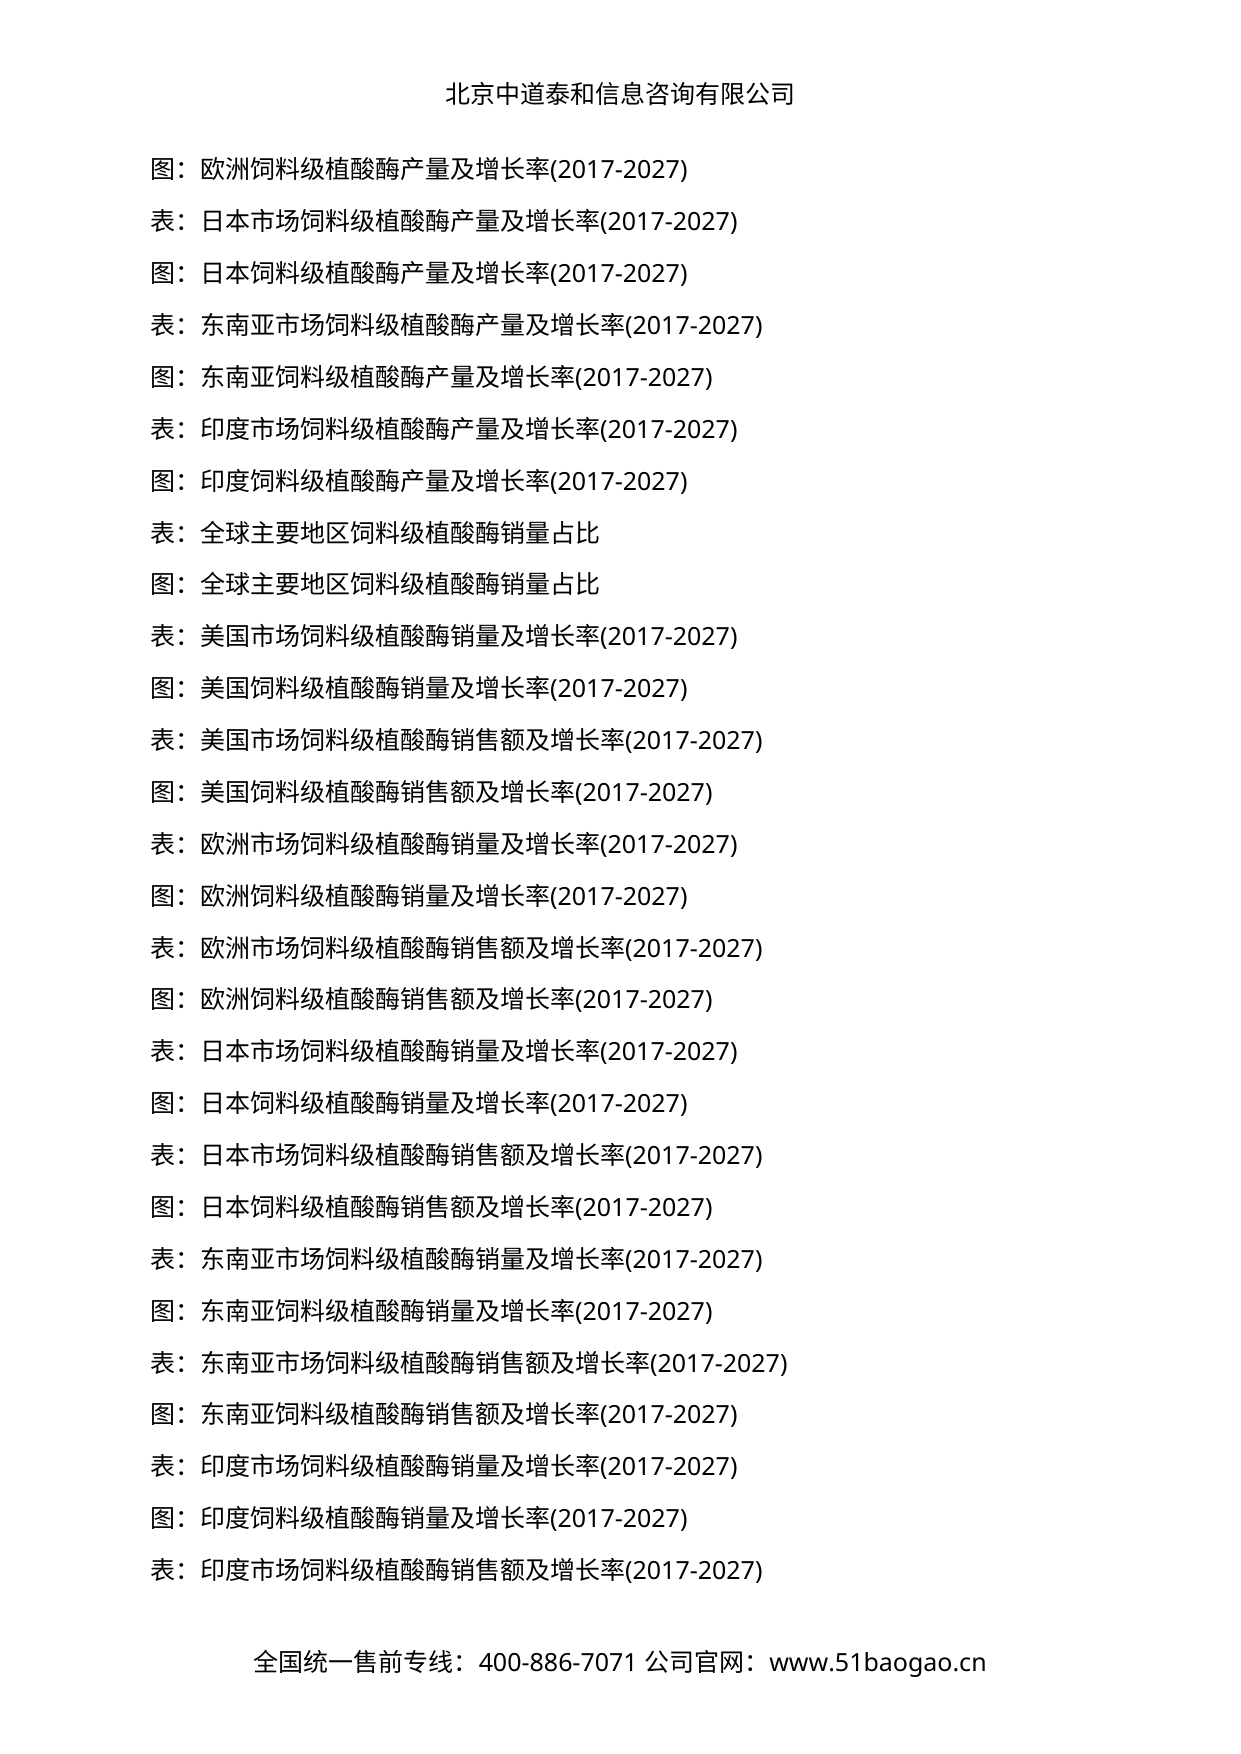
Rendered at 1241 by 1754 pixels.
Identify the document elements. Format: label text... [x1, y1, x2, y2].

text 表：日本市场饲料级植酸酶产量及增长率(2017-2027) [150, 202, 1090, 238]
text 表：日本市场饲料级植酸酶销售额及增长率(2017-2027) [150, 1136, 1090, 1172]
text 图：全球主要地区饲料级植酸酶销量占比 [150, 565, 1090, 601]
text 表：东南亚市场饲料级植酸酶销售额及增长率(2017-2027) [150, 1343, 1090, 1379]
text 表：东南亚市场饲料级植酸酶产量及增长率(2017-2027) [150, 306, 1090, 342]
text 图：欧洲饲料级植酸酶销售额及增长率(2017-2027) [150, 980, 1090, 1016]
text 表：美国市场饲料级植酸酶销售额及增长率(2017-2027) [150, 721, 1090, 757]
text 图：日本饲料级植酸酶销量及增长率(2017-2027) [150, 1084, 1090, 1120]
text 表：欧洲市场饲料级植酸酶销量及增长率(2017-2027) [150, 824, 1090, 861]
text 图：东南亚饲料级植酸酶产量及增长率(2017-2027) [150, 357, 1090, 394]
text 图：欧洲饲料级植酸酶销量及增长率(2017-2027) [150, 876, 1090, 912]
text 图：东南亚饲料级植酸酶销量及增长率(2017-2027) [150, 1291, 1090, 1327]
text 表：东南亚市场饲料级植酸酶销量及增长率(2017-2027) [150, 1239, 1090, 1276]
text 表：印度市场饲料级植酸酶销售额及增长率(2017-2027) [150, 1551, 1090, 1587]
text 表：美国市场饲料级植酸酶销量及增长率(2017-2027) [150, 617, 1090, 653]
text 图：印度饲料级植酸酶销量及增长率(2017-2027) [150, 1499, 1090, 1535]
text 图：日本饲料级植酸酶产量及增长率(2017-2027) [150, 254, 1090, 290]
text 表：印度市场饲料级植酸酶产量及增长率(2017-2027) [150, 409, 1090, 446]
text 表：全球主要地区饲料级植酸酶销量占比 [150, 513, 1090, 549]
text 图：东南亚饲料级植酸酶销售额及增长率(2017-2027) [150, 1395, 1090, 1431]
text 图：欧洲饲料级植酸酶产量及增长率(2017-2027) [150, 150, 1090, 186]
text 图：印度饲料级植酸酶产量及增长率(2017-2027) [150, 461, 1090, 497]
text 图：日本饲料级植酸酶销售额及增长率(2017-2027) [150, 1187, 1090, 1224]
text 图：美国饲料级植酸酶销量及增长率(2017-2027) [150, 669, 1090, 705]
text 表：日本市场饲料级植酸酶销量及增长率(2017-2027) [150, 1032, 1090, 1068]
text 图：美国饲料级植酸酶销售额及增长率(2017-2027) [150, 772, 1090, 809]
text 表：印度市场饲料级植酸酶销量及增长率(2017-2027) [150, 1447, 1090, 1483]
text 表：欧洲市场饲料级植酸酶销售额及增长率(2017-2027) [150, 928, 1090, 964]
